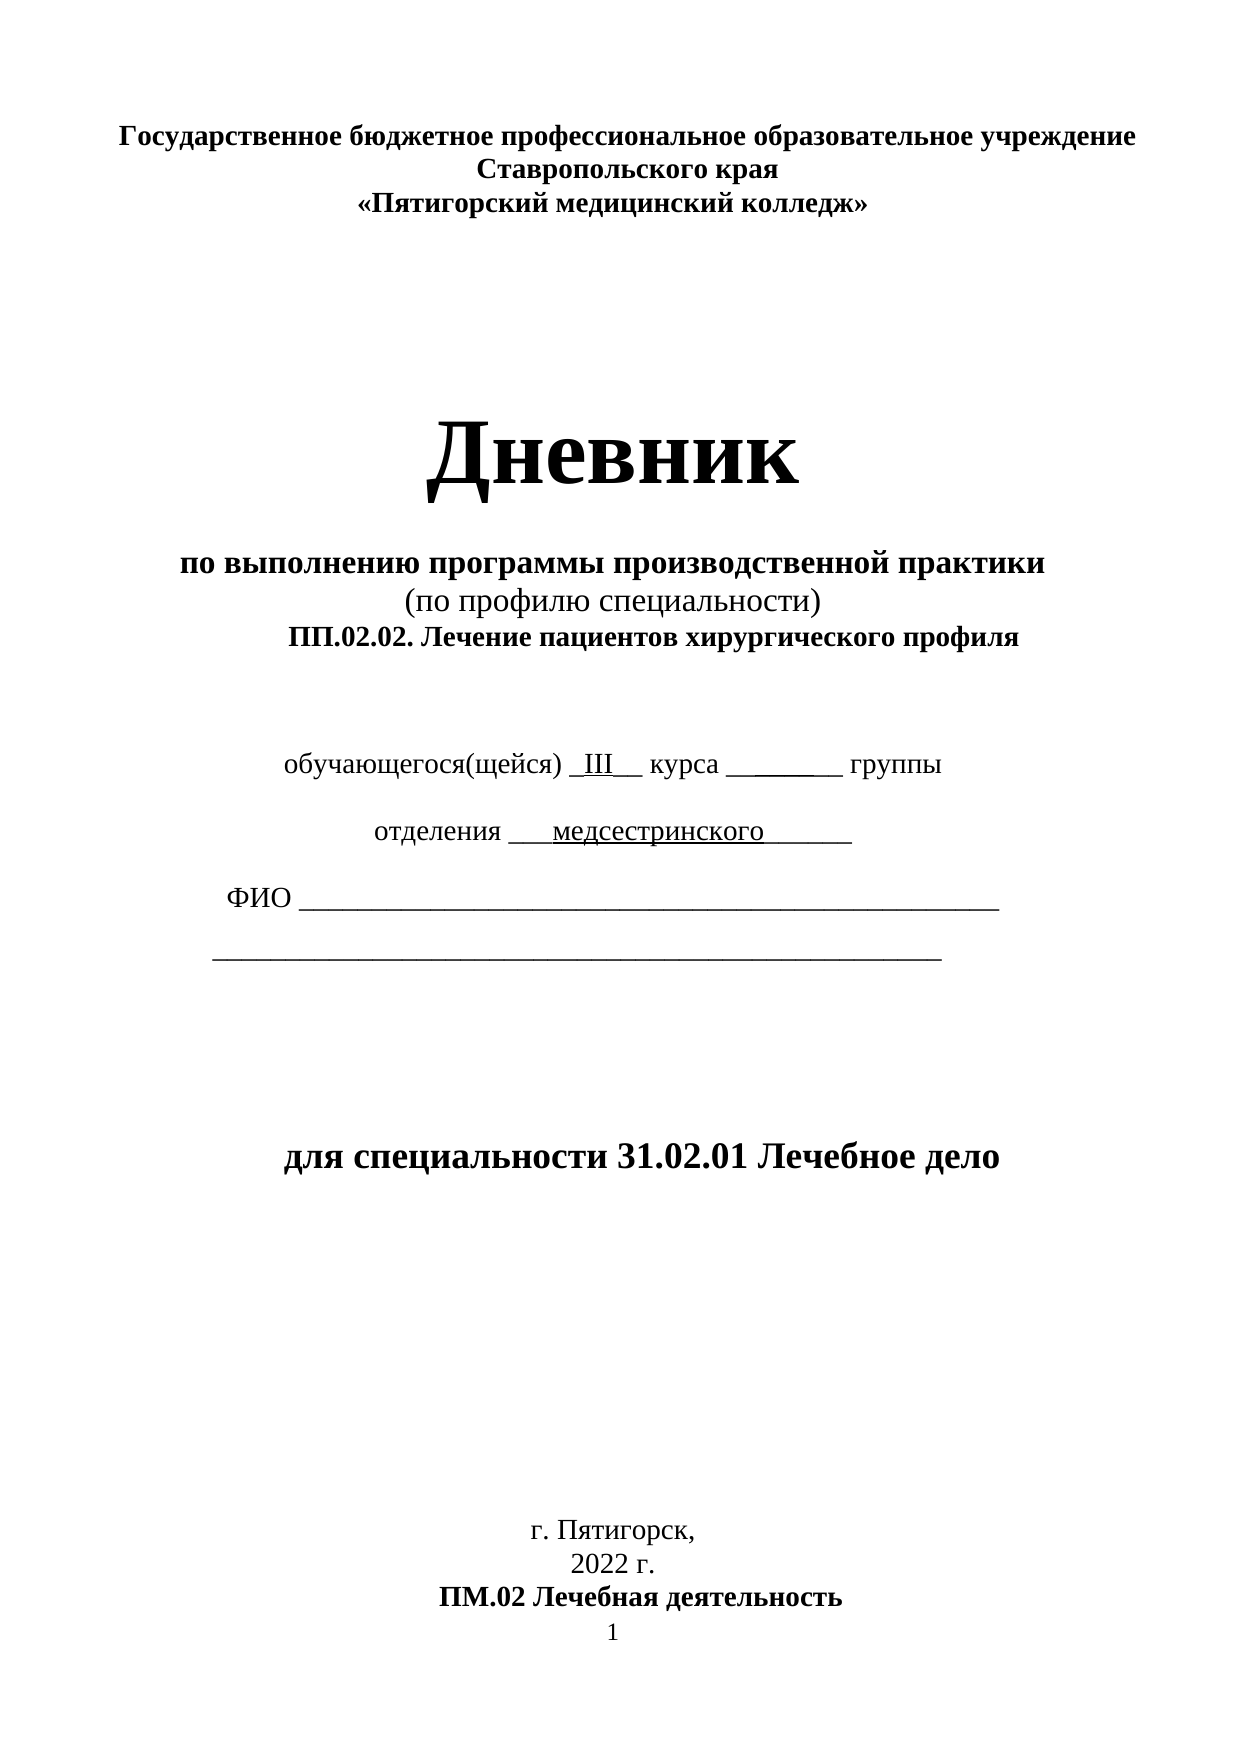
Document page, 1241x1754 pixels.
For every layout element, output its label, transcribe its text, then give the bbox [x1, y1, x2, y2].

text Государственное бюджетное профессиональное образовательное учреждение Ставропольского края [89, 118, 1166, 185]
text ФИО ________________________________________________ [59, 880, 1166, 913]
text обучающегося(щейся) _III__ курса ________ группы [59, 746, 1166, 779]
text по выполнению программы производственной практики [59, 542, 1166, 581]
text г. Пятигорск, [59, 1512, 1166, 1546]
text отделения ___медсестринского______ [59, 813, 1166, 846]
text ПП.02.02. Лечение пациентов хирургического профиля [59, 619, 1166, 652]
text __________________________________________________ [59, 930, 1166, 964]
text Дневник [59, 396, 1166, 504]
text (по профилю специальности) [59, 581, 1166, 619]
text 2022 г. [59, 1546, 1166, 1579]
text «Пятигорский медицинский колледж» [59, 185, 1166, 219]
text ПМ.02 Лечебная деятельность [59, 1579, 1166, 1613]
text для специальности 31.02.01 Лечебное дело [118, 1134, 1166, 1177]
